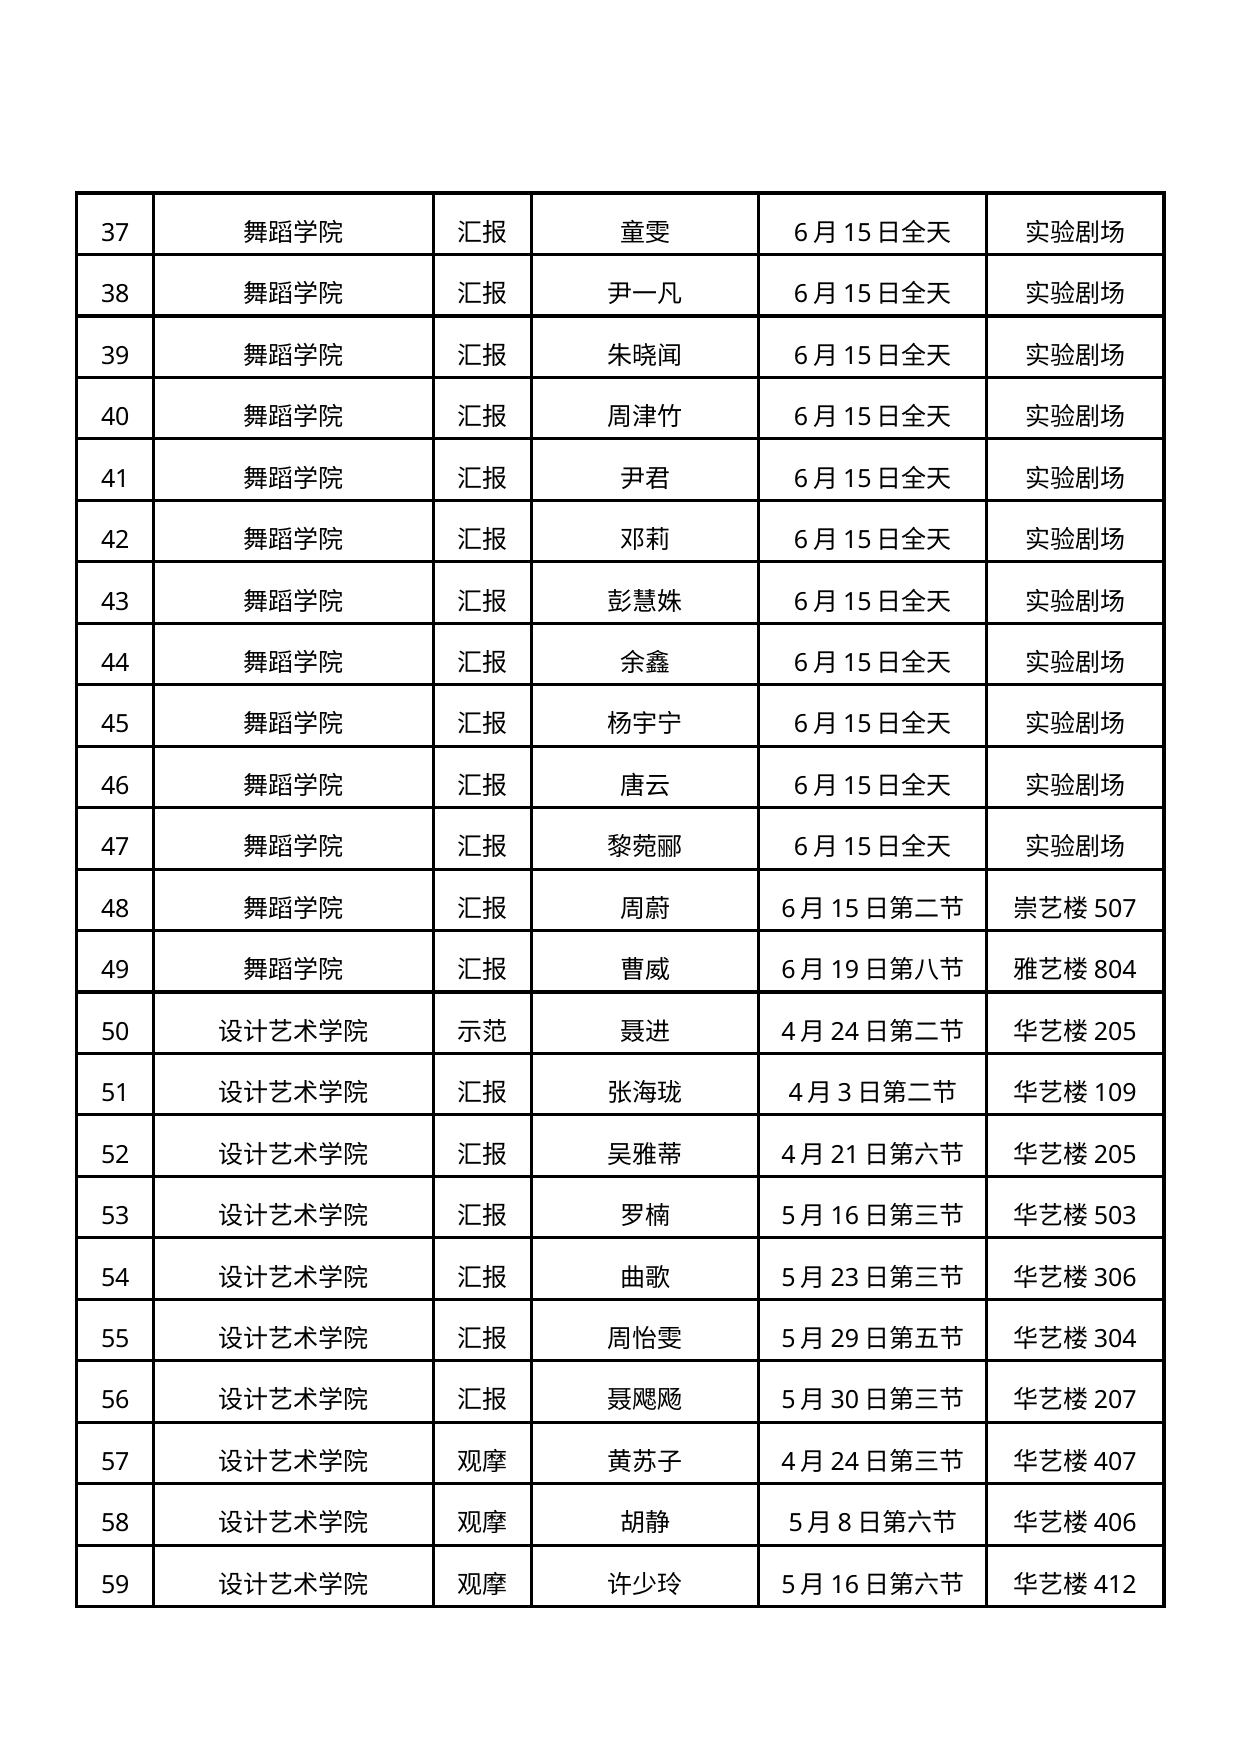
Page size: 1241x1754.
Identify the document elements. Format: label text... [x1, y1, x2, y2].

table_cell 6月15日全天 [760, 379, 985, 437]
table_cell 彭慧姝 [533, 563, 757, 622]
table_cell 51 [78, 1055, 152, 1113]
table_cell 4月24日第三节 [760, 1424, 985, 1482]
table_cell 舞蹈学院 [155, 502, 432, 560]
table_cell 聂进 [533, 994, 757, 1052]
table_cell 实验剧场 [988, 318, 1162, 376]
table_cell 6月15日全天 [760, 686, 985, 744]
table_cell 观摩 [435, 1547, 530, 1605]
table_cell 华艺楼503 [988, 1178, 1162, 1236]
table_cell 童雯 [533, 195, 757, 253]
table_cell 5月16日第三节 [760, 1178, 985, 1236]
table_cell 实验剧场 [988, 379, 1162, 437]
table_cell 汇报 [435, 195, 530, 253]
table_cell 尹一凡 [533, 256, 757, 314]
table_cell 设计艺术学院 [155, 1485, 432, 1543]
table_cell 实验剧场 [988, 195, 1162, 253]
table_cell 汇报 [435, 1301, 530, 1359]
table_cell 舞蹈学院 [155, 932, 432, 990]
table_cell 汇报 [435, 686, 530, 744]
table_cell 实验剧场 [988, 809, 1162, 867]
table_cell 46 [78, 748, 152, 806]
table_cell 汇报 [435, 625, 530, 683]
table_cell 5月8日第六节 [760, 1485, 985, 1543]
table_cell 37 [78, 195, 152, 253]
table_cell 实验剧场 [988, 625, 1162, 683]
table_cell 汇报 [435, 256, 530, 314]
table_cell 张海珑 [533, 1055, 757, 1113]
table_cell 吴雅蒂 [533, 1116, 757, 1175]
table_cell 40 [78, 379, 152, 437]
table_cell 6月15日全天 [760, 748, 985, 806]
table_cell 雅艺楼804 [988, 932, 1162, 990]
table_cell 曲歌 [533, 1239, 757, 1298]
table_cell 汇报 [435, 1362, 530, 1421]
table_cell 57 [78, 1424, 152, 1482]
table_cell 汇报 [435, 932, 530, 990]
table_cell 54 [78, 1239, 152, 1298]
table_cell 华艺楼304 [988, 1301, 1162, 1359]
table_cell 设计艺术学院 [155, 1178, 432, 1236]
table_cell 汇报 [435, 318, 530, 376]
table_cell 44 [78, 625, 152, 683]
table_cell 6月15日全天 [760, 440, 985, 499]
table_cell 华艺楼109 [988, 1055, 1162, 1113]
table_cell 38 [78, 256, 152, 314]
table_cell 实验剧场 [988, 440, 1162, 499]
table_cell 聂飔飏 [533, 1362, 757, 1421]
table_cell 4月24日第二节 [760, 994, 985, 1052]
table_cell 设计艺术学院 [155, 1362, 432, 1421]
table_cell 41 [78, 440, 152, 499]
table_cell 4月3日第二节 [760, 1055, 985, 1113]
table_cell 47 [78, 809, 152, 867]
table_cell 42 [78, 502, 152, 560]
table_cell 39 [78, 318, 152, 376]
table_cell 43 [78, 563, 152, 622]
table_cell 舞蹈学院 [155, 256, 432, 314]
table_cell 6月15日第二节 [760, 871, 985, 929]
table_cell 5月29日第五节 [760, 1301, 985, 1359]
table_cell 华艺楼306 [988, 1239, 1162, 1298]
table_cell 设计艺术学院 [155, 994, 432, 1052]
table_cell 曹威 [533, 932, 757, 990]
table_cell 6月15日全天 [760, 318, 985, 376]
table_cell 周蔚 [533, 871, 757, 929]
table_cell 舞蹈学院 [155, 748, 432, 806]
table_cell 黎菀郦 [533, 809, 757, 867]
table_cell 6月15日全天 [760, 256, 985, 314]
table_cell 华艺楼207 [988, 1362, 1162, 1421]
table_cell 设计艺术学院 [155, 1547, 432, 1605]
table_cell 舞蹈学院 [155, 686, 432, 744]
table_cell 观摩 [435, 1424, 530, 1482]
table_cell 设计艺术学院 [155, 1301, 432, 1359]
table_cell 汇报 [435, 1239, 530, 1298]
table_cell 5月23日第三节 [760, 1239, 985, 1298]
table_cell 舞蹈学院 [155, 625, 432, 683]
table_cell 49 [78, 932, 152, 990]
table_cell 5月30日第三节 [760, 1362, 985, 1421]
table_cell 59 [78, 1547, 152, 1605]
table_cell 华艺楼407 [988, 1424, 1162, 1482]
table_cell 设计艺术学院 [155, 1055, 432, 1113]
table_cell 舞蹈学院 [155, 563, 432, 622]
table_cell 杨宇宁 [533, 686, 757, 744]
table_cell 50 [78, 994, 152, 1052]
table_cell 设计艺术学院 [155, 1424, 432, 1482]
table_cell 设计艺术学院 [155, 1239, 432, 1298]
table_cell 舞蹈学院 [155, 809, 432, 867]
table_cell 观摩 [435, 1485, 530, 1543]
table_cell 舞蹈学院 [155, 379, 432, 437]
table_cell 许少玲 [533, 1547, 757, 1605]
table_cell 实验剧场 [988, 256, 1162, 314]
table_cell 6月19日第八节 [760, 932, 985, 990]
table_cell 52 [78, 1116, 152, 1175]
table_cell 实验剧场 [988, 502, 1162, 560]
table_cell 华艺楼412 [988, 1547, 1162, 1605]
table_cell 罗楠 [533, 1178, 757, 1236]
table_cell 汇报 [435, 748, 530, 806]
table_cell 汇报 [435, 502, 530, 560]
table_cell 汇报 [435, 809, 530, 867]
table_cell 53 [78, 1178, 152, 1236]
table_cell 华艺楼205 [988, 994, 1162, 1052]
table_cell 汇报 [435, 1178, 530, 1236]
table_cell 黄苏子 [533, 1424, 757, 1482]
table_cell 汇报 [435, 1116, 530, 1175]
table_cell 58 [78, 1485, 152, 1543]
table_cell 华艺楼205 [988, 1116, 1162, 1175]
table_cell 汇报 [435, 440, 530, 499]
table_cell 6月15日全天 [760, 502, 985, 560]
table_cell 实验剧场 [988, 748, 1162, 806]
table_cell 舞蹈学院 [155, 871, 432, 929]
table_cell 胡静 [533, 1485, 757, 1543]
table_cell 尹君 [533, 440, 757, 499]
table_cell 汇报 [435, 871, 530, 929]
table_cell 周怡雯 [533, 1301, 757, 1359]
table_cell 45 [78, 686, 152, 744]
table_cell 华艺楼406 [988, 1485, 1162, 1543]
table_cell 4月21日第六节 [760, 1116, 985, 1175]
table_cell 邓莉 [533, 502, 757, 560]
table_cell 6月15日全天 [760, 625, 985, 683]
table_cell 舞蹈学院 [155, 195, 432, 253]
table_cell 55 [78, 1301, 152, 1359]
table_cell 6月15日全天 [760, 809, 985, 867]
table_cell 48 [78, 871, 152, 929]
table_cell 汇报 [435, 563, 530, 622]
table_cell 余鑫 [533, 625, 757, 683]
table_cell 周津竹 [533, 379, 757, 437]
table_cell 实验剧场 [988, 563, 1162, 622]
table_cell 舞蹈学院 [155, 440, 432, 499]
table_cell 汇报 [435, 1055, 530, 1113]
table_cell 舞蹈学院 [155, 318, 432, 376]
table_cell 唐云 [533, 748, 757, 806]
table_cell 示范 [435, 994, 530, 1052]
table_cell 实验剧场 [988, 686, 1162, 744]
table_cell 5月16日第六节 [760, 1547, 985, 1605]
table_cell 设计艺术学院 [155, 1116, 432, 1175]
table_cell 56 [78, 1362, 152, 1421]
table_cell 6月15日全天 [760, 195, 985, 253]
table_cell 崇艺楼507 [988, 871, 1162, 929]
table_cell 朱晓闻 [533, 318, 757, 376]
table_cell 6月15日全天 [760, 563, 985, 622]
table_cell 汇报 [435, 379, 530, 437]
